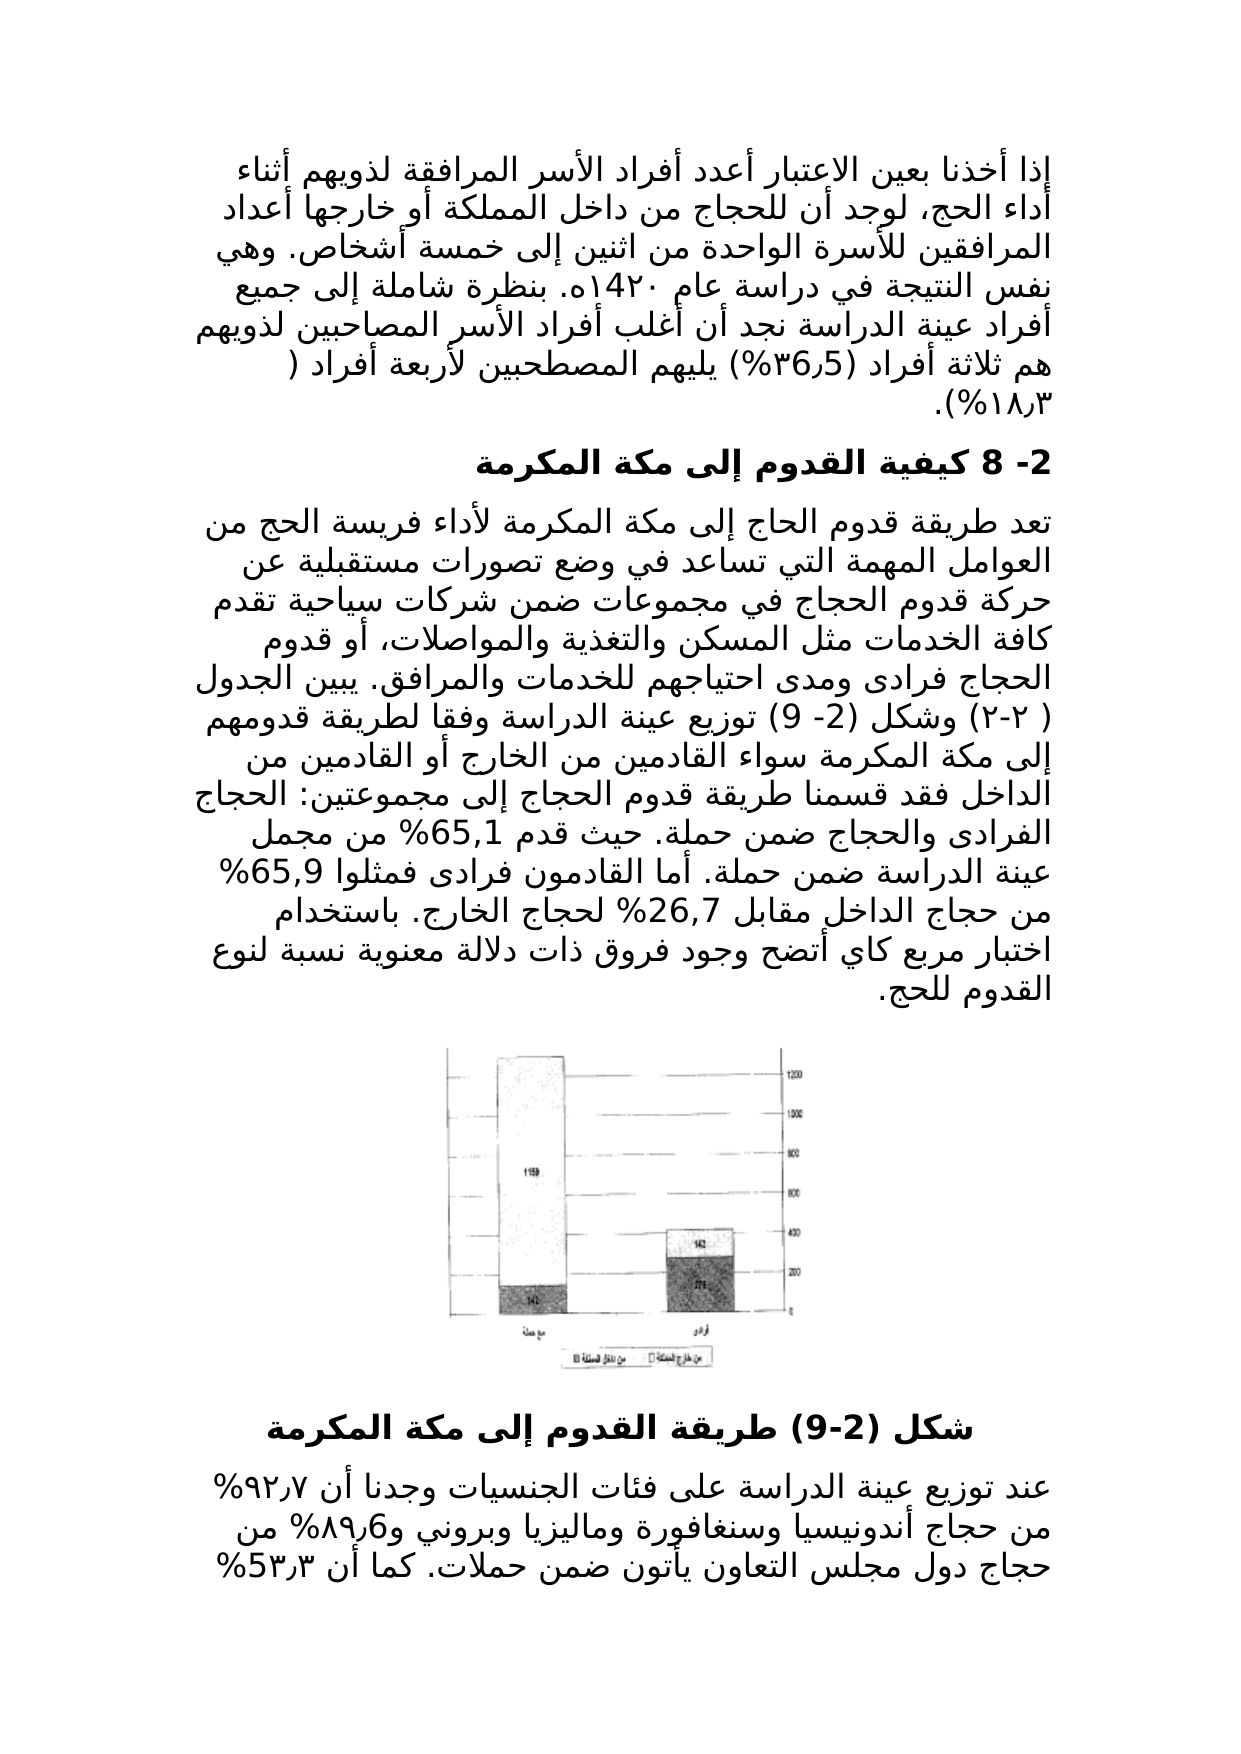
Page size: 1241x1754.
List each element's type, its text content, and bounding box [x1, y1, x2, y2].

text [187, 1468, 1053, 1585]
text 2- 8 كيفية القدوم إلى مكة المكرمة [187, 443, 1053, 482]
text إذا أخذنا بعين الاعتبار أعدد أفراد الأسر المرافقة لذويهم أثناء أداء الحج، لوجد أن للحجاج من داخل المملكة أو خارجها أعداد المرافقين للأسرة الواحدة من اثنين إلى خمسة أشخاص. وهي نفس النتيجة في دراسة عام ۱4۲۰ه. بنظرة شاملة إلى جميع أفراد عينة الدراسة نجد أن أغلب أفراد الأسر المصاحبين لذويهم هم ثلاثة أفراد (۳6٫5%) يليهم المصطحبين لأربعة أفراد (۱۸٫۳%). [187, 150, 1053, 422]
picture [414, 1028, 826, 1388]
text تعد طريقة قدوم الحاج إلى مكة المكرمة لأداء فريسة الحج من العوامل المهمة التي تساعد في وضع تصورات مستقبلية عن حركة قدوم الحجاج في مجموعات ضمن شركات سياحية تقدم كافة الخدمات مثل المسكن والتغذية والمواصلات، أو قدوم الحجاج فرادى ومدى احتياجهم للخدمات والمرافق. يبين الجدول ( ۲-۲) وشكل (2- 9) توزیع عينة الدراسة وفقا لطريقة قدومهم إلى مكة المكرمة سواء القادمين من الخارج أو القادمين من الداخل فقد قسمنا طريقة قدوم الحجاج إلى مجموعتين: الحجاج الفرادى والحجاج ضمن حملة. حيث قدم 65,1% من مجمل عينة الدراسة ضمن حملة. أما القادمون فرادى فمثلوا 65,9% من حجاج الداخل مقابل 26,7% لحجاج الخارج. باستخدام اختبار مربع كاي أتضح وجود فروق ذات دلالة معنوية نسبة لنوع القدوم للحج. [187, 503, 1053, 1008]
text شكل (2-9) طريقة القدوم إلى مكة المكرمة [187, 1408, 1053, 1447]
